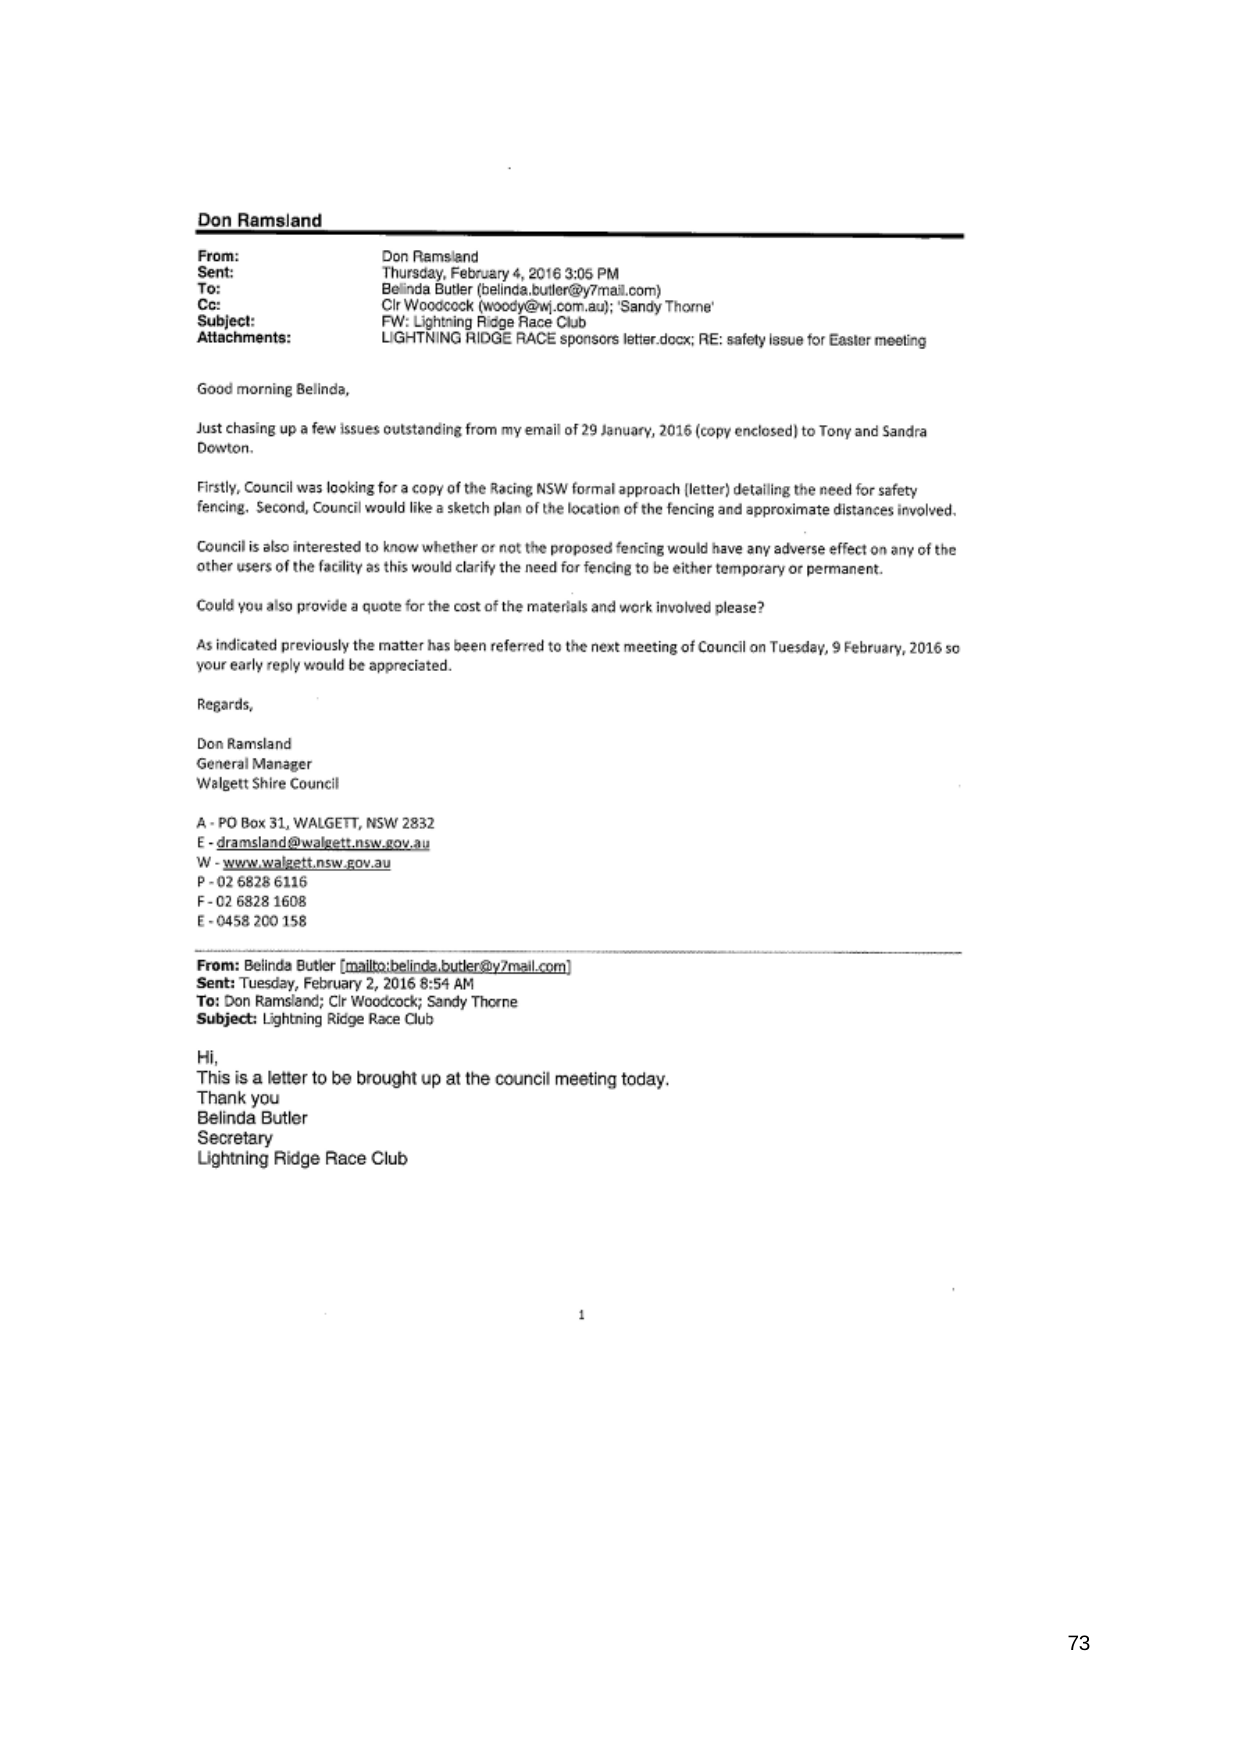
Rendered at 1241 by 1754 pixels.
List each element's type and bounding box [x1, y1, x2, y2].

picture [150, 150, 1006, 1368]
